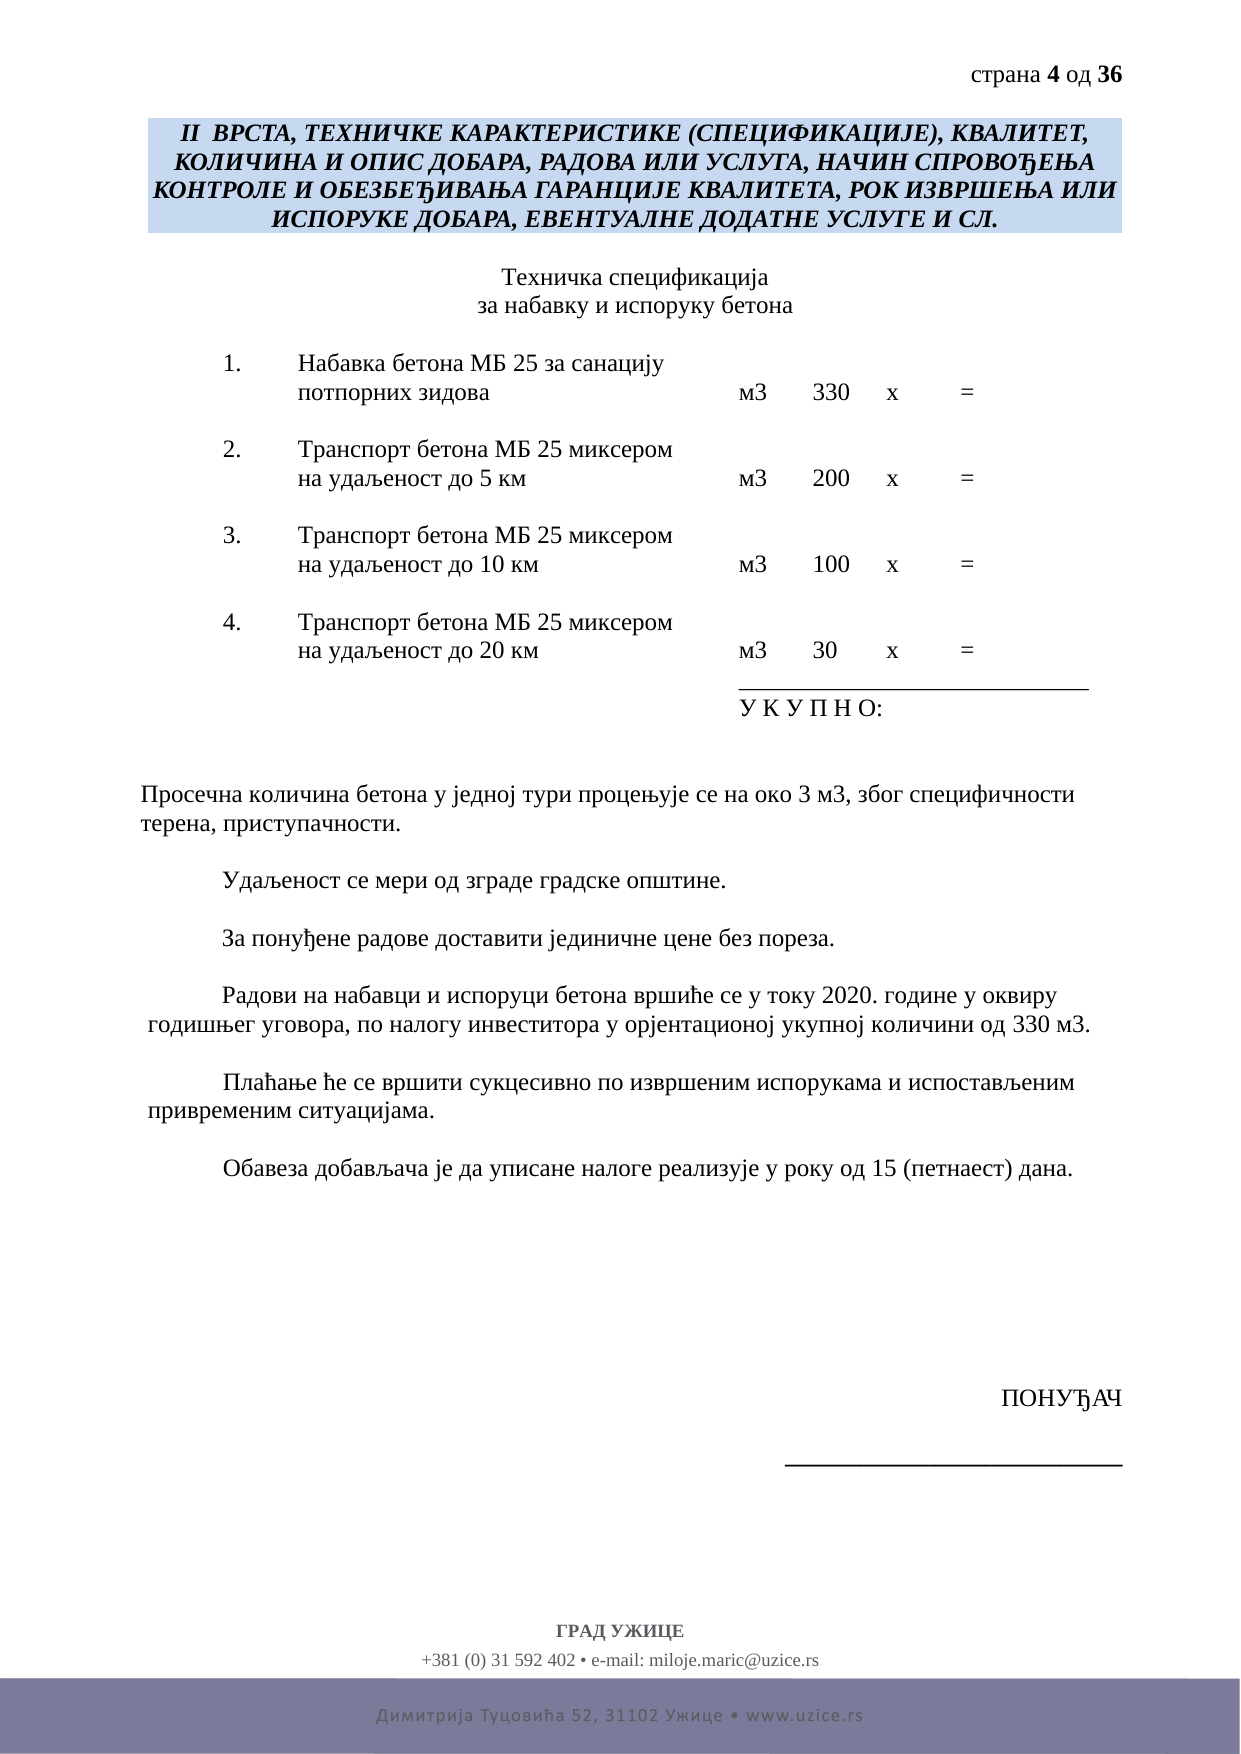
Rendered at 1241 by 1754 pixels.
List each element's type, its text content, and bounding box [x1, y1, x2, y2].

text Плаћање ће се вршити сукцесивно по извршеним испорукама и испостављеним привременим ситуацијама. [148, 1067, 1122, 1124]
text ___________________________ [148, 1441, 1122, 1469]
text на удаљеност до 10 км м3 100 х = [298, 549, 1122, 578]
text Просечна количина бетона у једној тури процењује се на око 3 м3, због специфичности терена, приступачности. [140, 779, 1122, 837]
text за набавку и испоруку бетона [148, 291, 1122, 319]
text на удаљеност до 20 км м3 30 х = [298, 636, 1122, 664]
text Обавеза добављача је да уписане налоге реализује у року од 15 (петнаест) дана. [148, 1153, 1122, 1182]
text на удаљеност до 5 км м3 200 х = [298, 463, 1122, 492]
text Техничка спецификација [148, 262, 1122, 291]
text За понуђене радове доставити јединичне цене без пореза. [222, 923, 1122, 952]
list Транспорт бетона МБ 25 миксером [223, 521, 1122, 549]
text II ВРСТА, ТЕХНИЧКЕ КАРАКТЕРИСТИКЕ (СПЕЦИФИКАЦИЈЕ), КВАЛИТЕТ, КОЛИЧИНА И ОПИС ДОБАРА, РАДОВА ИЛИ УСЛУГА, НАЧИН СПРОВОЂЕЊА КОНТРОЛЕ И ОБЕЗБЕЂИВАЊА ГАРАНЦИЈЕ КВАЛИТЕТА, РОК ИЗВРШЕЊА ИЛИ ИСПОРУКЕ ДОБАРА, ЕВЕНТУАЛНЕ ДОДАТНЕ УСЛУГЕ И СЛ. [148, 118, 1122, 233]
text потпорних зидова м3 330 х = [298, 377, 1122, 406]
list Транспорт бетона МБ 25 миксером [223, 434, 1122, 463]
list Набавка бетона МБ 25 за санацију [223, 348, 1122, 377]
list Транспорт бетона МБ 25 миксером [223, 607, 1122, 636]
text ПОНУЂАЧ [148, 1383, 1122, 1412]
text Радови на набавци и испоруци бетона вршиће се у току 2020. године у оквиру годишњег уговора, по налогу инвеститора у орјентационој укупној количини од 330 м3. [148, 981, 1122, 1038]
picture [0, 1677, 1240, 1754]
text ____________________________ У К У П Н О: [298, 664, 1122, 722]
text Удаљеност се мери од зграде градске општине. [222, 866, 1122, 894]
